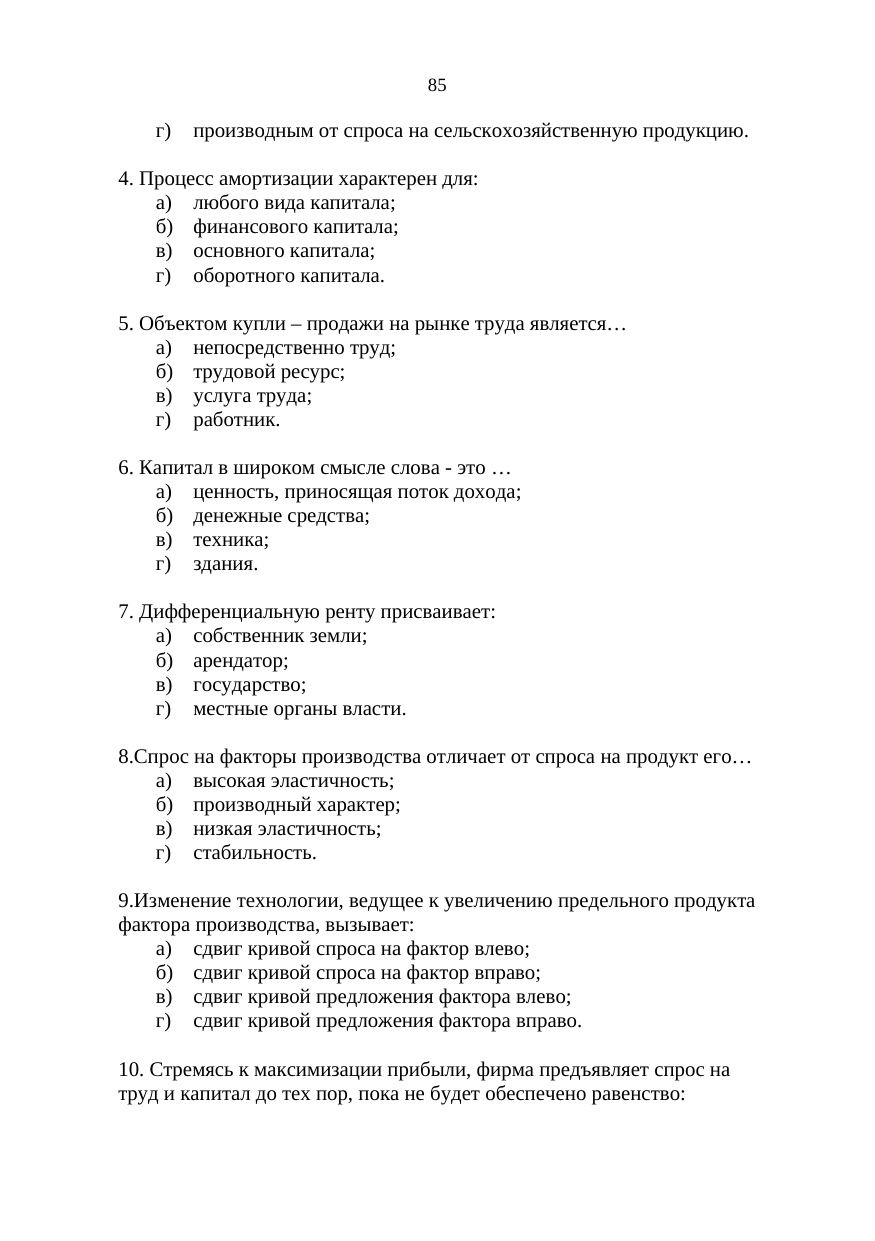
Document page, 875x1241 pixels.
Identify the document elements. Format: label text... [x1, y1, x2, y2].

text 6. Капитал в широком смысле слова - это … [118, 455, 756, 479]
text 7. Дифференциальную ренту присваивает: [118, 599, 756, 623]
text 10. Стремясь к максимизации прибыли, фирма предъявляет спрос на труд и капитал до тех пор, пока не будет обеспечено равенство: [118, 1057, 756, 1105]
list низкая эластичность; [156, 816, 756, 840]
list здания. [156, 551, 756, 575]
list финансового капитала; [156, 214, 756, 238]
list работник. [156, 407, 756, 431]
list производный характер; [156, 792, 756, 816]
list сдвиг кривой спроса на фактор влево; [156, 936, 756, 960]
list сдвиг кривой предложения фактора влево; [156, 984, 756, 1008]
list услуга труда; [156, 383, 756, 407]
text 4. Процесс амортизации характерен для: [118, 166, 756, 190]
list ценность, приносящая поток дохода; [156, 479, 756, 503]
list оборотного капитала. [156, 262, 756, 287]
text 8.Спрос на факторы производства отличает от спроса на продукт его… [118, 744, 756, 768]
list высокая эластичность; [156, 768, 756, 792]
list непосредственно труд; [156, 335, 756, 359]
list любого вида капитала; [156, 190, 756, 214]
list сдвиг кривой спроса на фактор вправо; [156, 960, 756, 984]
list производным от спроса на сельскохозяйственную продукцию. [156, 118, 756, 142]
list техника; [156, 527, 756, 551]
list сдвиг кривой предложения фактора вправо. [156, 1008, 756, 1032]
list государство; [156, 672, 756, 696]
text 9.Изменение технологии, ведущее к увеличению предельного продукта фактора производства, вызывает: [118, 888, 756, 936]
list основного капитала; [156, 238, 756, 262]
list трудовой ресурс; [156, 359, 756, 383]
list арендатор; [156, 647, 756, 672]
list местные органы власти. [156, 696, 756, 720]
list денежные средства; [156, 503, 756, 527]
list собственник земли; [156, 623, 756, 647]
list стабильность. [156, 840, 756, 864]
text 5. Объектом купли – продажи на рынке труда является… [118, 311, 756, 335]
